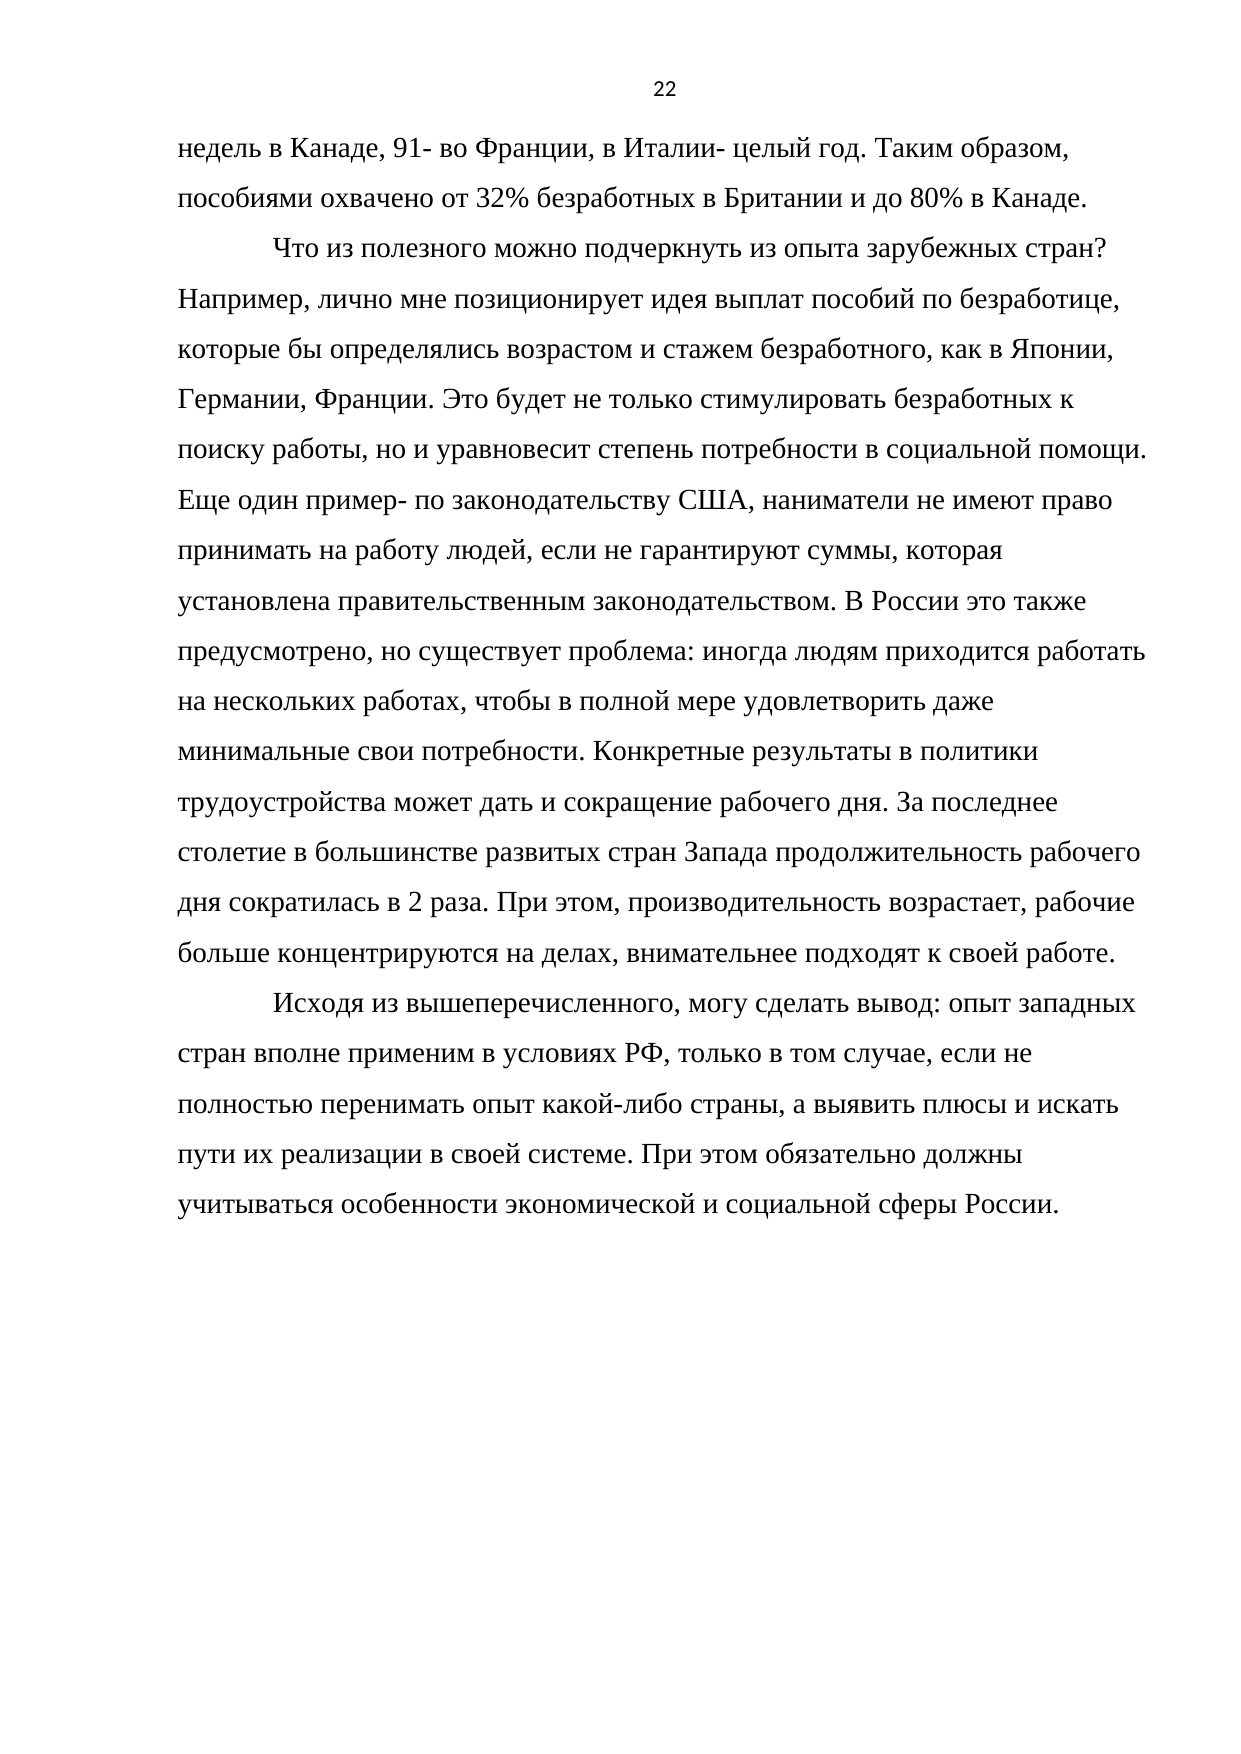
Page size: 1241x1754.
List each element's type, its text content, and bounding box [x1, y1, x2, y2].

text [177, 130, 1152, 214]
text Исходя из вышеперечисленного, могу сделать вывод: опыт западных стран вполне применим в условиях РФ, только в том случае, если не полностью перенимать опыт какой-либо страны, а выявить плюсы и искать пути их реализации в своей системе. При этом обязательно должны учитываться особенности экономической и социальной сферы России. [177, 985, 1152, 1220]
text Что из полезного можно подчеркнуть из опыта зарубежных стран? Например, лично мне позиционирует идея выплат пособий по безработице, которые бы определялись возрастом и стажем безработного, как в Японии, Германии, Франции. Это будет не только стимулировать безработных к поиску работы, но и уравновесит степень потребности в социальной помощи. Еще один пример- по законодательству США, наниматели не имеют право принимать на работу людей, если не гарантируют суммы, которая установлена правительственным законодательством. В России это также предусмотрено, но существует проблема: иногда людям приходится работать на нескольких работах, чтобы в полной мере удовлетворить даже минимальные свои потребности. Конкретные результаты в политики трудоустройства может дать и сокращение рабочего дня. За последнее столетие в большинстве развитых стран Запада продолжительность рабочего дня сократилась в 2 раза. При этом, производительность возрастает, рабочие больше концентрируются на делах, внимательнее подходят к своей работе. [177, 230, 1152, 968]
